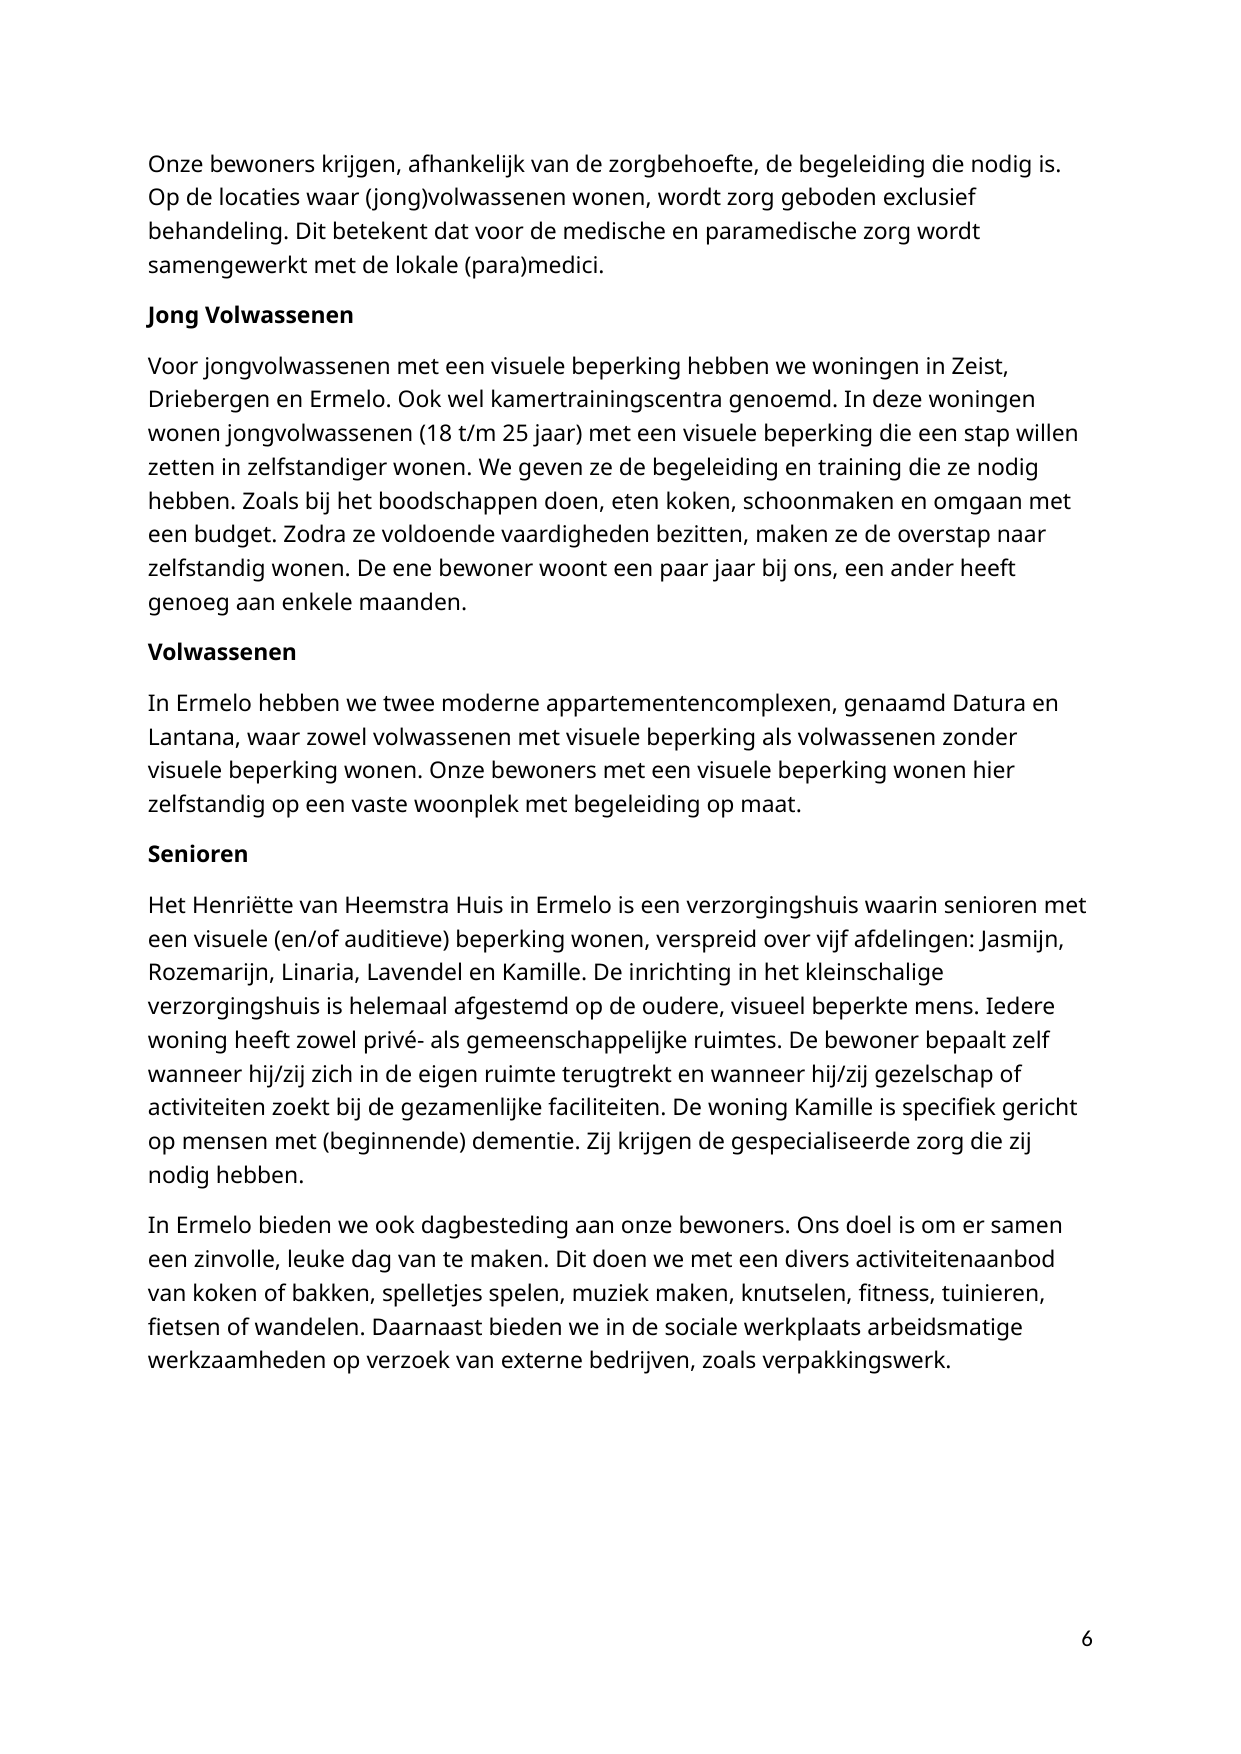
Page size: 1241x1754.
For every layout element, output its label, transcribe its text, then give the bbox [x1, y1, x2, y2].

text Onze bewoners krijgen, afhankelijk van de zorgbehoefte, de begeleiding die nodig is. Op de locaties waar (jong)volwassenen wonen, wordt zorg geboden exclusief behandeling. Dit betekent dat voor de medische en paramedische zorg wordt samengewerkt met de lokale (para)medici. [148, 148, 1093, 280]
text Senioren [148, 838, 1093, 870]
text In Ermelo hebben we twee moderne appartementencomplexen, genaamd Datura en Lantana, waar zowel volwassenen met visuele beperking als volwassenen zonder visuele beperking wonen. Onze bewoners met een visuele beperking wonen hier zelfstandig op een vaste woonplek met begeleiding op maat. [148, 687, 1093, 819]
text Volwassenen [148, 636, 1093, 668]
text Voor jongvolwassenen met een visuele beperking hebben we woningen in Zeist, Driebergen en Ermelo. Ook wel kamertrainingscentra genoemd. In deze woningen wonen jongvolwassenen (18 t/m 25 jaar) met een visuele beperking die een stap willen zetten in zelfstandiger wonen. We geven ze de begeleiding en training die ze nodig hebben. Zoals bij het boodschappen doen, eten koken, schoonmaken en omgaan met een budget. Zodra ze voldoende vaardigheden bezitten, maken ze de overstap naar zelfstandig wonen. De ene bewoner woont een paar jaar bij ons, een ander heeft genoeg aan enkele maanden. [148, 350, 1093, 617]
text In Ermelo bieden we ook dagbesteding aan onze bewoners. Ons doel is om er samen een zinvolle, leuke dag van te maken. Dit doen we met een divers activiteitenaanbod van koken of bakken, spelletjes spelen, muziek maken, knutselen, fitness, tuinieren, fietsen of wandelen. Daarnaast bieden we in de sociale werkplaats arbeidsmatige werkzaamheden op verzoek van externe bedrijven, zoals verpakkingswerk. [148, 1209, 1093, 1376]
text Jong Volwassenen [148, 299, 1098, 331]
text Het Henriëtte van Heemstra Huis in Ermelo is een verzorgingshuis waarin senioren met een visuele (en/of auditieve) beperking wonen, verspreid over vijf afdelingen: Jasmijn, Rozemarijn, Linaria, Lavendel en Kamille. De inrichting in het kleinschalige verzorgingshuis is helemaal afgestemd op de oudere, visueel beperkte mens. Iedere woning heeft zowel privé- als gemeenschappelijke ruimtes. De bewoner bepaalt zelf wanneer hij/zij zich in de eigen ruimte terugtrekt en wanneer hij/zij gezelschap of activiteiten zoekt bij de gezamenlijke faciliteiten. De woning Kamille is specifiek gericht op mensen met (beginnende) dementie. Zij krijgen de gespecialiseerde zorg die zij nodig hebben. [148, 889, 1093, 1190]
